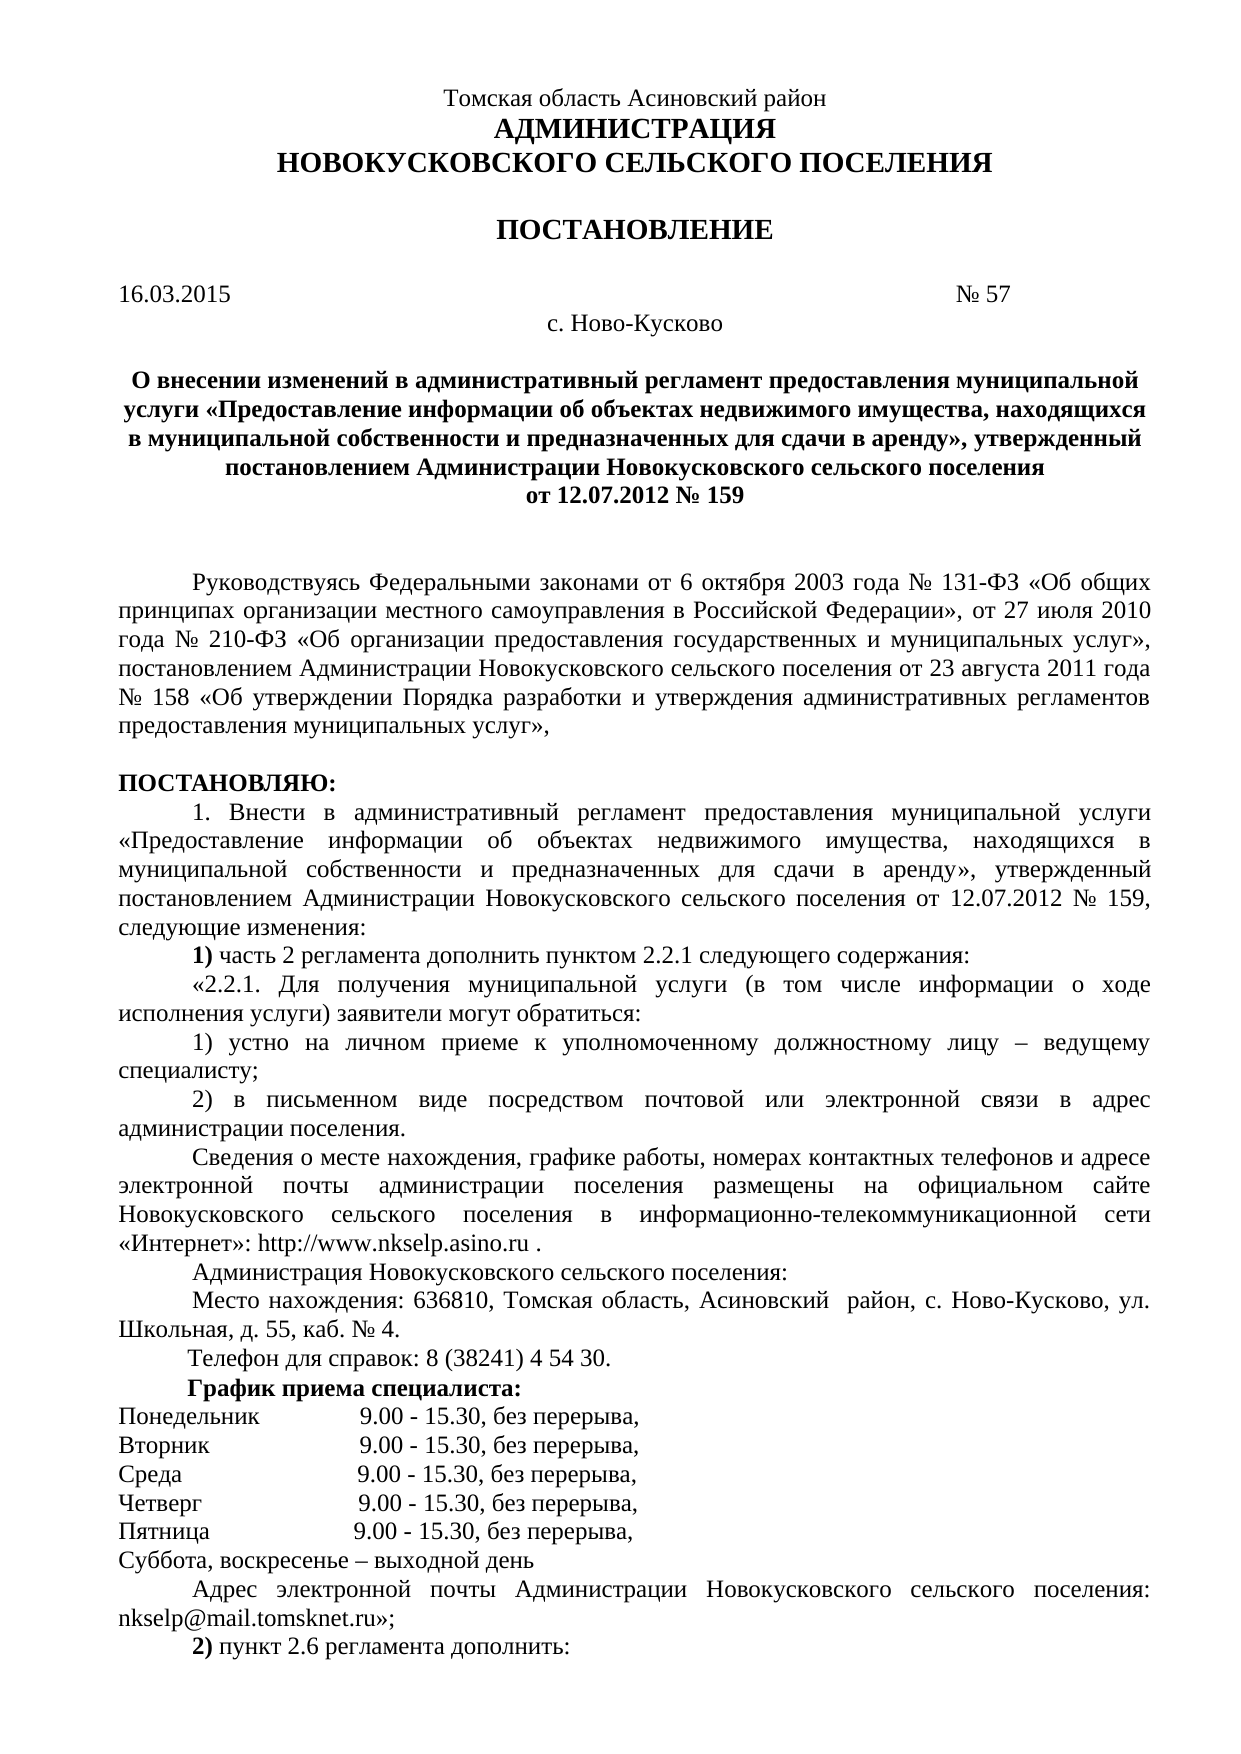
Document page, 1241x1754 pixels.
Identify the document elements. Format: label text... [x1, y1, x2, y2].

text «2.2.1. Для получения муниципальной услуги (в том числе информации о ходе исполнения услуги) заявители могут обратиться: [118, 969, 1152, 1027]
text 2) в письменном виде посредством почтовой или электронной связи в адрес администрации поселения. [118, 1084, 1152, 1142]
text 1) часть 2 регламента дополнить пунктом 2.2.1 следующего содержания: [118, 940, 1152, 969]
text График приема специалиста: [187, 1373, 1141, 1401]
text 1. Внести в административный регламент предоставления муниципальной услуги «Предоставление информации об объектах недвижимого имущества, находящихся в муниципальной собственности и предназначенных для сдачи в аренду», утвержденный постановлением Администрации Новокусковского сельского поселения от 12.07.2012 № 159, следующие изменения: [118, 797, 1152, 940]
text 1) устно на личном приеме к уполномоченному должностному лицу – ведущему специалисту; [118, 1027, 1152, 1084]
text Вторник 9.00 - 15.30, без перерыва, [118, 1430, 1152, 1459]
text Адрес электронной почты Администрации Новокусковского сельского поселения: nkselp@mail.tomsknet.ru»; [118, 1574, 1152, 1631]
text Четверг 9.00 - 15.30, без перерыва, [118, 1488, 1152, 1516]
text НОВОКУСКОВСКОГО СЕЛЬСКОГО ПОСЕЛЕНИЯ [118, 145, 1152, 178]
text АДМИНИСТРАЦИЯ [118, 111, 1152, 145]
text Руководствуясь Федеральными законами от 6 октября 2003 года № 131-ФЗ «Об общих принципах организации местного самоуправления в Российской Федерации», от 27 июля 2010 года № 210-ФЗ «Об организации предоставления государственных и муниципальных услуг», постановлением Администрации Новокусковского сельского поселения от 23 августа 2011 года № 158 «Об утверждении Порядка разработки и утверждения административных регламентов предоставления муниципальных услуг», [118, 567, 1152, 739]
text Понедельник 9.00 - 15.30, без перерыва, [118, 1401, 1152, 1430]
text ПОСТАНОВЛЯЮ: [118, 768, 1152, 797]
text Суббота, воскресенье – выходной день [118, 1545, 1152, 1574]
text ПОСТАНОВЛЕНИЕ [118, 212, 1152, 246]
text Сведения о месте нахождения, графике работы, номерах контактных телефонов и адресе электронной почты администрации поселения размещены на официальном сайте Новокусковского сельского поселения в информационно-телекоммуникационной сети «Интернет»: http://www.nkselp.asino.ru . [118, 1142, 1152, 1257]
text Среда 9.00 - 15.30, без перерыва, [118, 1459, 1152, 1488]
text Место нахождения: 636810, Томская область, Асиновский район, с. Ново-Кусково, ул. Школьная, д. 55, каб. № 4. [118, 1285, 1152, 1343]
text Пятница 9.00 - 15.30, без перерыва, [118, 1516, 1152, 1545]
text Томская область Асиновский район [118, 83, 1152, 111]
text О внесении изменений в административный регламент предоставления муниципальной услуги «Предоставление информации об объектах недвижимого имущества, находящихся в муниципальной собственности и предназначенных для сдачи в аренду», утвержденный постановлением Администрации Новокусковского сельского поселения [118, 365, 1152, 480]
text 2) пункт 2.6 регламента дополнить: [118, 1631, 1152, 1660]
text Администрация Новокусковского сельского поселения: [118, 1257, 1152, 1285]
text 16.03.2015 № 57 [118, 279, 1152, 308]
text с. Ново-Кусково [118, 308, 1152, 337]
text Телефон для справок: 8 (38241) 4 54 30. [118, 1343, 1141, 1372]
text от 12.07.2012 № 159 [118, 480, 1152, 509]
